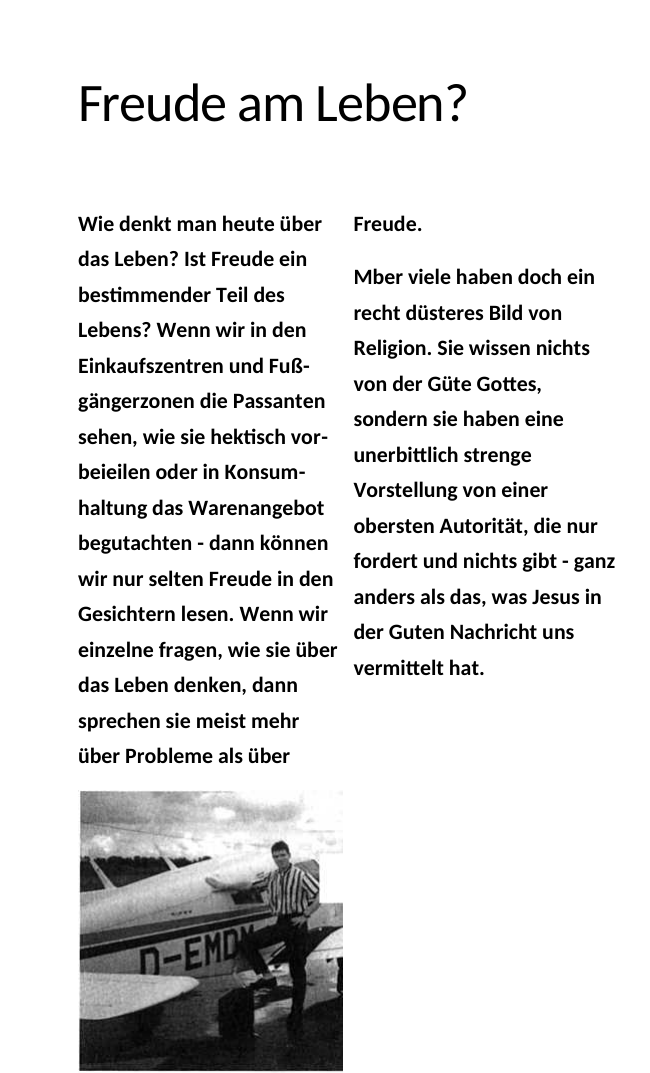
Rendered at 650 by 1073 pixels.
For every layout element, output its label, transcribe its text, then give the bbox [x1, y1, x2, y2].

picture [78, 790, 343, 1073]
subtitle Freude am Leben? [78, 78, 618, 132]
text Wie denkt man heute über das Leben? Ist Freude ein bestimmender Teil des Lebens? Wenn wir in den Einkaufszentren und Fußgängerzonen die Passanten sehen, wie sie hektisch vorbeieilen oder in Konsumhaltung das Warenangebot begutachten - dann können wir nur selten Freude in den Gesichtern lesen. Wenn wir einzelne fragen, wie sie über das Leben denken, dann sprechen sie meist mehr über Probleme als über Freude. [78, 203, 343, 771]
text Mber viele haben doch ein recht düsteres Bild von Religion. Sie wissen nichts von der Güte Gottes, sondern sie haben eine unerbittlich strenge Vorstellung von einer obersten Autorität, die nur fordert und nichts gibt - ganz anders als das, was Jesus in der Guten Nachricht uns vermittelt hat. [353, 256, 618, 682]
